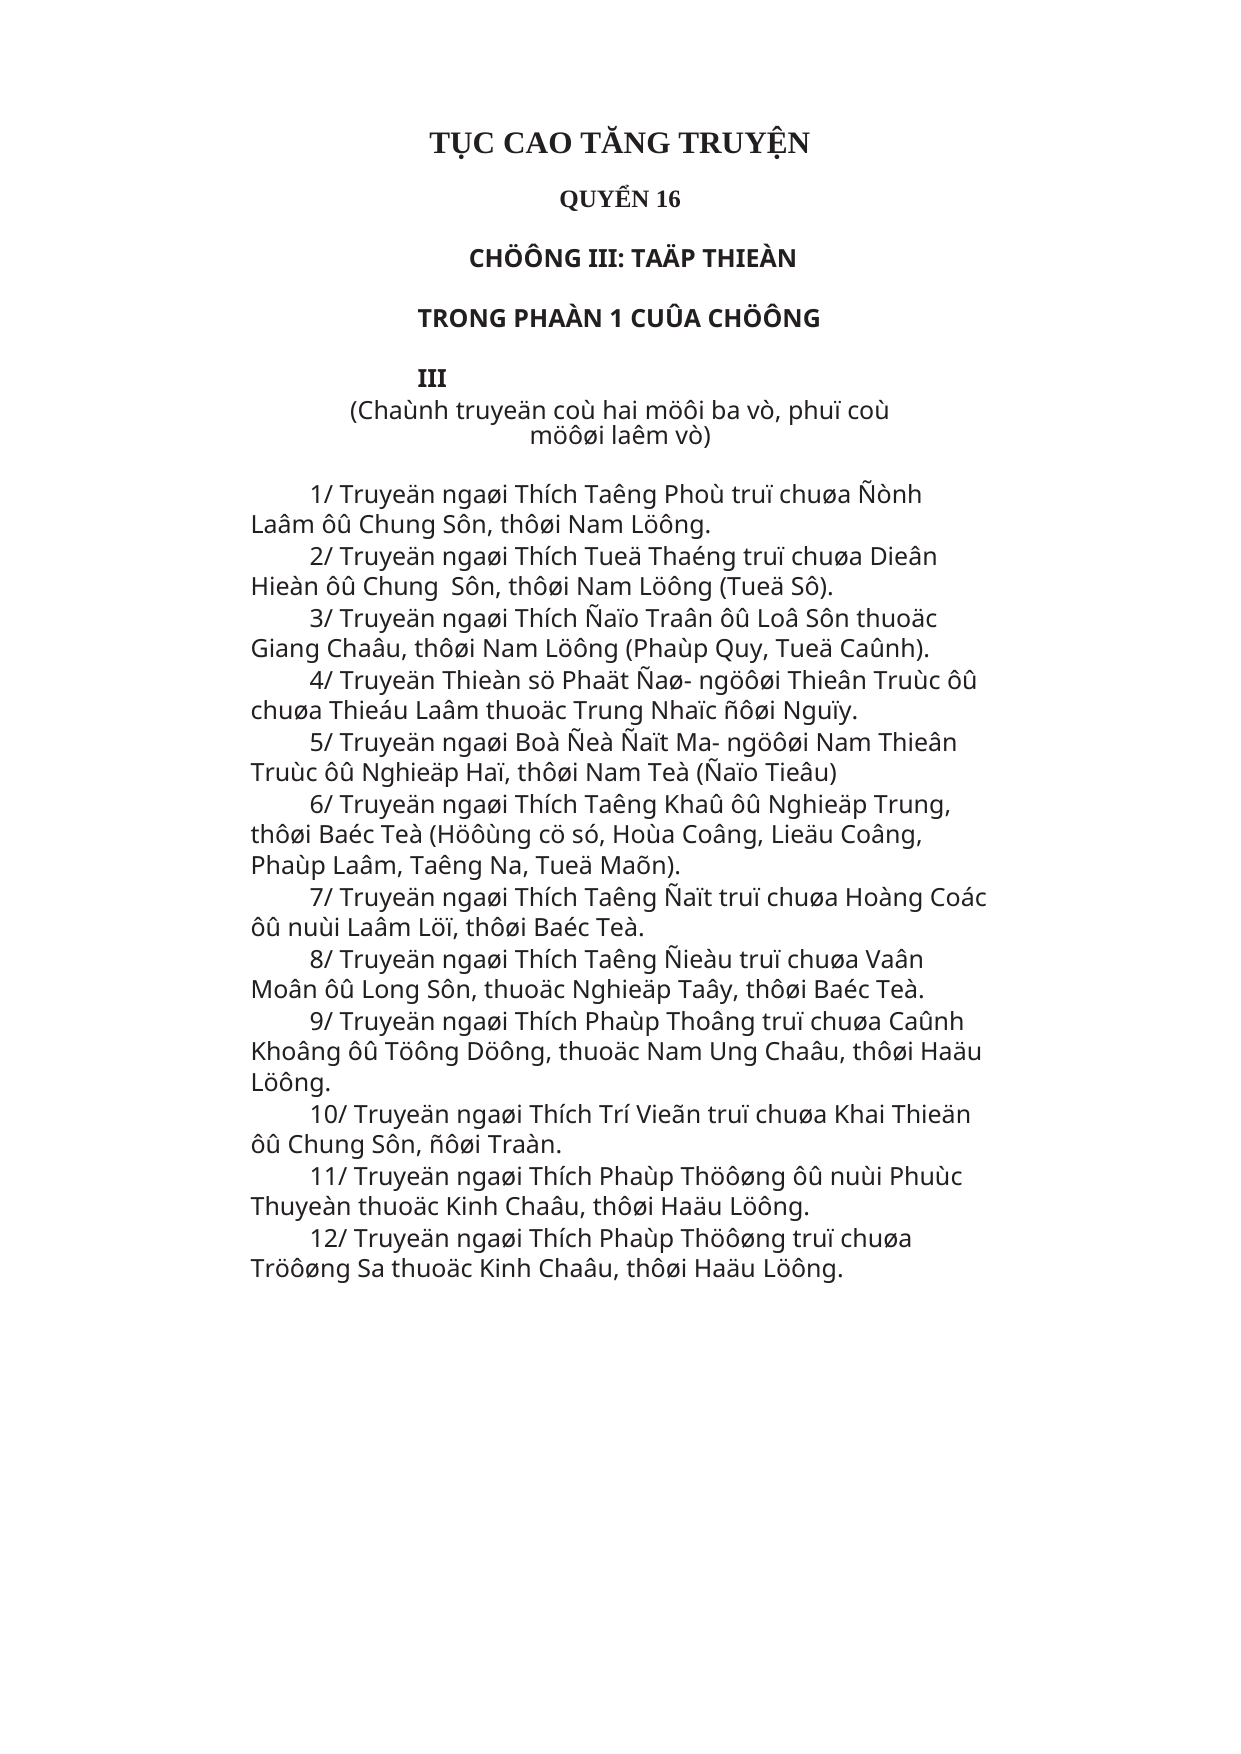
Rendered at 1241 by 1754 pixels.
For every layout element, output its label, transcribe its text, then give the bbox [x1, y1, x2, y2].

text 5/ Truyeän ngaøi Boà Ñeà Ñaït Ma- ngöôøi Nam Thieân Truùc ôû Nghieäp Haï, thôøi Nam Teà (Ñaïo Tieâu) [250, 727, 989, 789]
text CHÖÔNG III: TAÄP THIEÀN TRONG PHAÀN 1 CUÛA CHÖÔNG III [417, 219, 823, 399]
title TỤC CAO TĂNG TRUYỆN [338, 124, 902, 160]
text 10/ Truyeän ngaøi Thích Trí Vieãn truï chuøa Khai Thieän ôû Chung Sôn, ñôøi Traàn. [250, 1099, 989, 1161]
text 7/ Truyeän ngaøi Thích Taêng Ñaït truï chuøa Hoàng Coác ôû nuùi Laâm Löï, thôøi Baéc Teà. [250, 882, 996, 944]
text 1/ Truyeän ngaøi Thích Taêng Phoù truï chuøa Ñònh Laâm ôû Chung Sôn, thôøi Nam Löông. [250, 479, 989, 541]
text 2/ Truyeän ngaøi Thích Tueä Thaéng truï chuøa Dieân Hieàn ôû Chung Sôn, thôøi Nam Löông (Tueä Sô). [250, 541, 989, 603]
text 11/ Truyeän ngaøi Thích Phaùp Thöôøng ôû nuùi Phuùc Thuyeàn thuoäc Kinh Chaâu, thôøi Haäu Löông. [250, 1161, 989, 1223]
text 4/ Truyeän Thieàn sö Phaät Ñaø- ngöôøi Thieân Truùc ôû chuøa Thieáu Laâm thuoäc Trung Nhaïc ñôøi Nguïy. [250, 665, 988, 727]
text 3/ Truyeän ngaøi Thích Ñaïo Traân ôû Loâ Sôn thuoäc Giang Chaâu, thôøi Nam Löông (Phaùp Quy, Tueä Caûnh). [250, 603, 989, 665]
text (Chaùnh truyeän coù hai möôi ba vò, phuï coù möôøi laêm vò) [338, 399, 902, 449]
text 9/ Truyeän ngaøi Thích Phaùp Thoâng truï chuøa Caûnh Khoâng ôû Töông Döông, thuoäc Nam Ung Chaâu, thôøi Haäu Löông. [250, 1006, 989, 1099]
text 8/ Truyeän ngaøi Thích Taêng Ñieàu truï chuøa Vaân Moân ôû Long Sôn, thuoäc Nghieäp Taây, thôøi Baéc Teà. [250, 944, 989, 1006]
text 6/ Truyeän ngaøi Thích Taêng Khaû ôû Nghieäp Trung, thôøi Baéc Teà (Höôùng cö só, Hoùa Coâng, Lieäu Coâng, Phaùp Laâm, Taêng Na, Tueä Maõn). [250, 789, 989, 882]
text QUYỂN 16 [338, 184, 902, 213]
text 12/ Truyeän ngaøi Thích Phaùp Thöôøng truï chuøa Tröôøng Sa thuoäc Kinh Chaâu, thôøi Haäu Löông. [250, 1223, 989, 1284]
